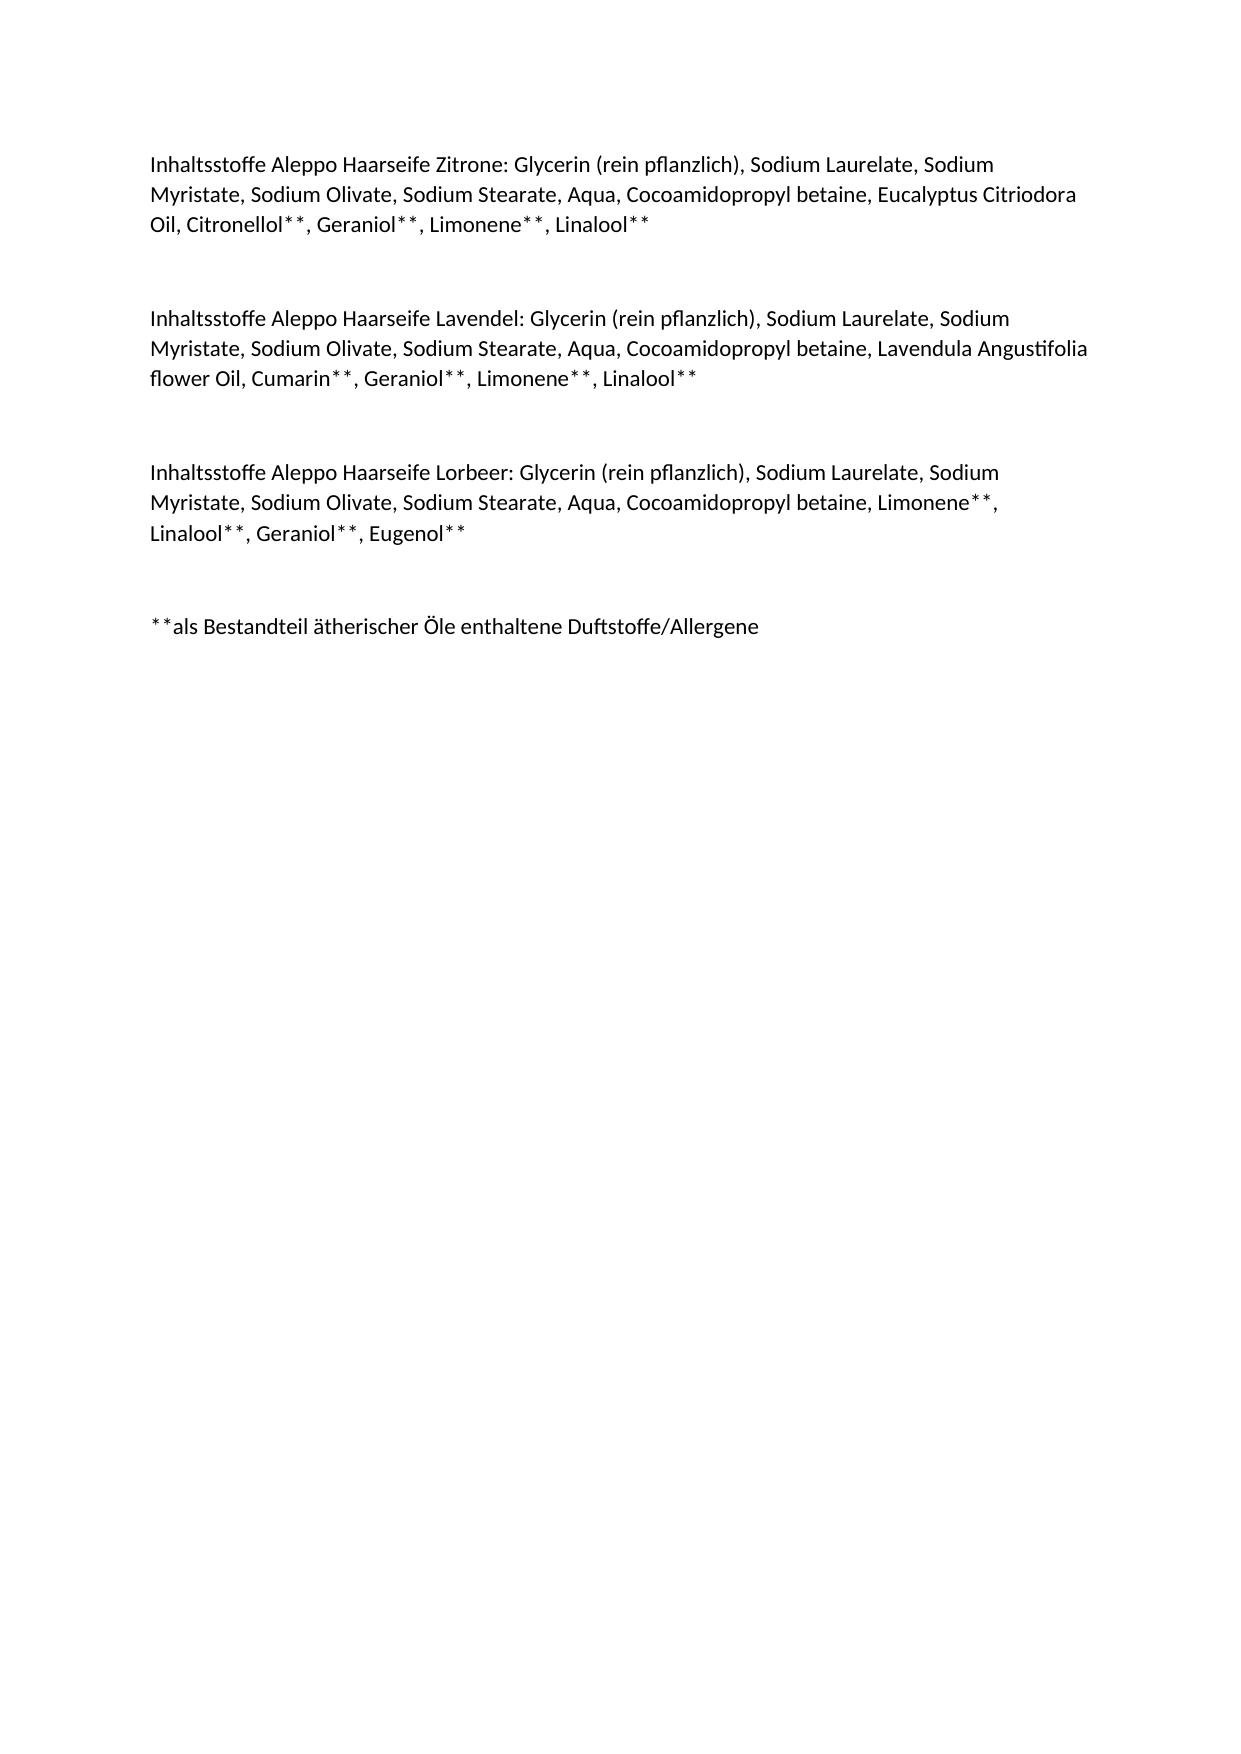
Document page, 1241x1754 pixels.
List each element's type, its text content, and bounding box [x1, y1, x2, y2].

text **als Bestandteil ätherischer Öle enthaltene Duftstoffe/Allergene [150, 612, 1090, 641]
text Inhaltsstoffe Aleppo Haarseife Lorbeer: Glycerin (rein pflanzlich), Sodium Laurelate, Sodium Myristate, Sodium Olivate, Sodium Stearate, Aqua, Cocoamidopropyl betaine, Limonene**, Linalool**, Geraniol**, Eugenol** [150, 458, 1090, 547]
text Inhaltsstoffe Aleppo Haarseife Lavendel: Glycerin (rein pflanzlich), Sodium Laurelate, Sodium Myristate, Sodium Olivate, Sodium Stearate, Aqua, Cocoamidopropyl betaine, Lavendula Angustifolia flower Oil, Cumarin**, Geraniol**, Limonene**, Linalool** [150, 304, 1090, 393]
text Inhaltsstoffe Aleppo Haarseife Zitrone: Glycerin (rein pflanzlich), Sodium Laurelate, Sodium Myristate, Sodium Olivate, Sodium Stearate, Aqua, Cocoamidopropyl betaine, Eucalyptus Citriodora Oil, Citronellol**, Geraniol**, Limonene**, Linalool** [150, 150, 1090, 238]
